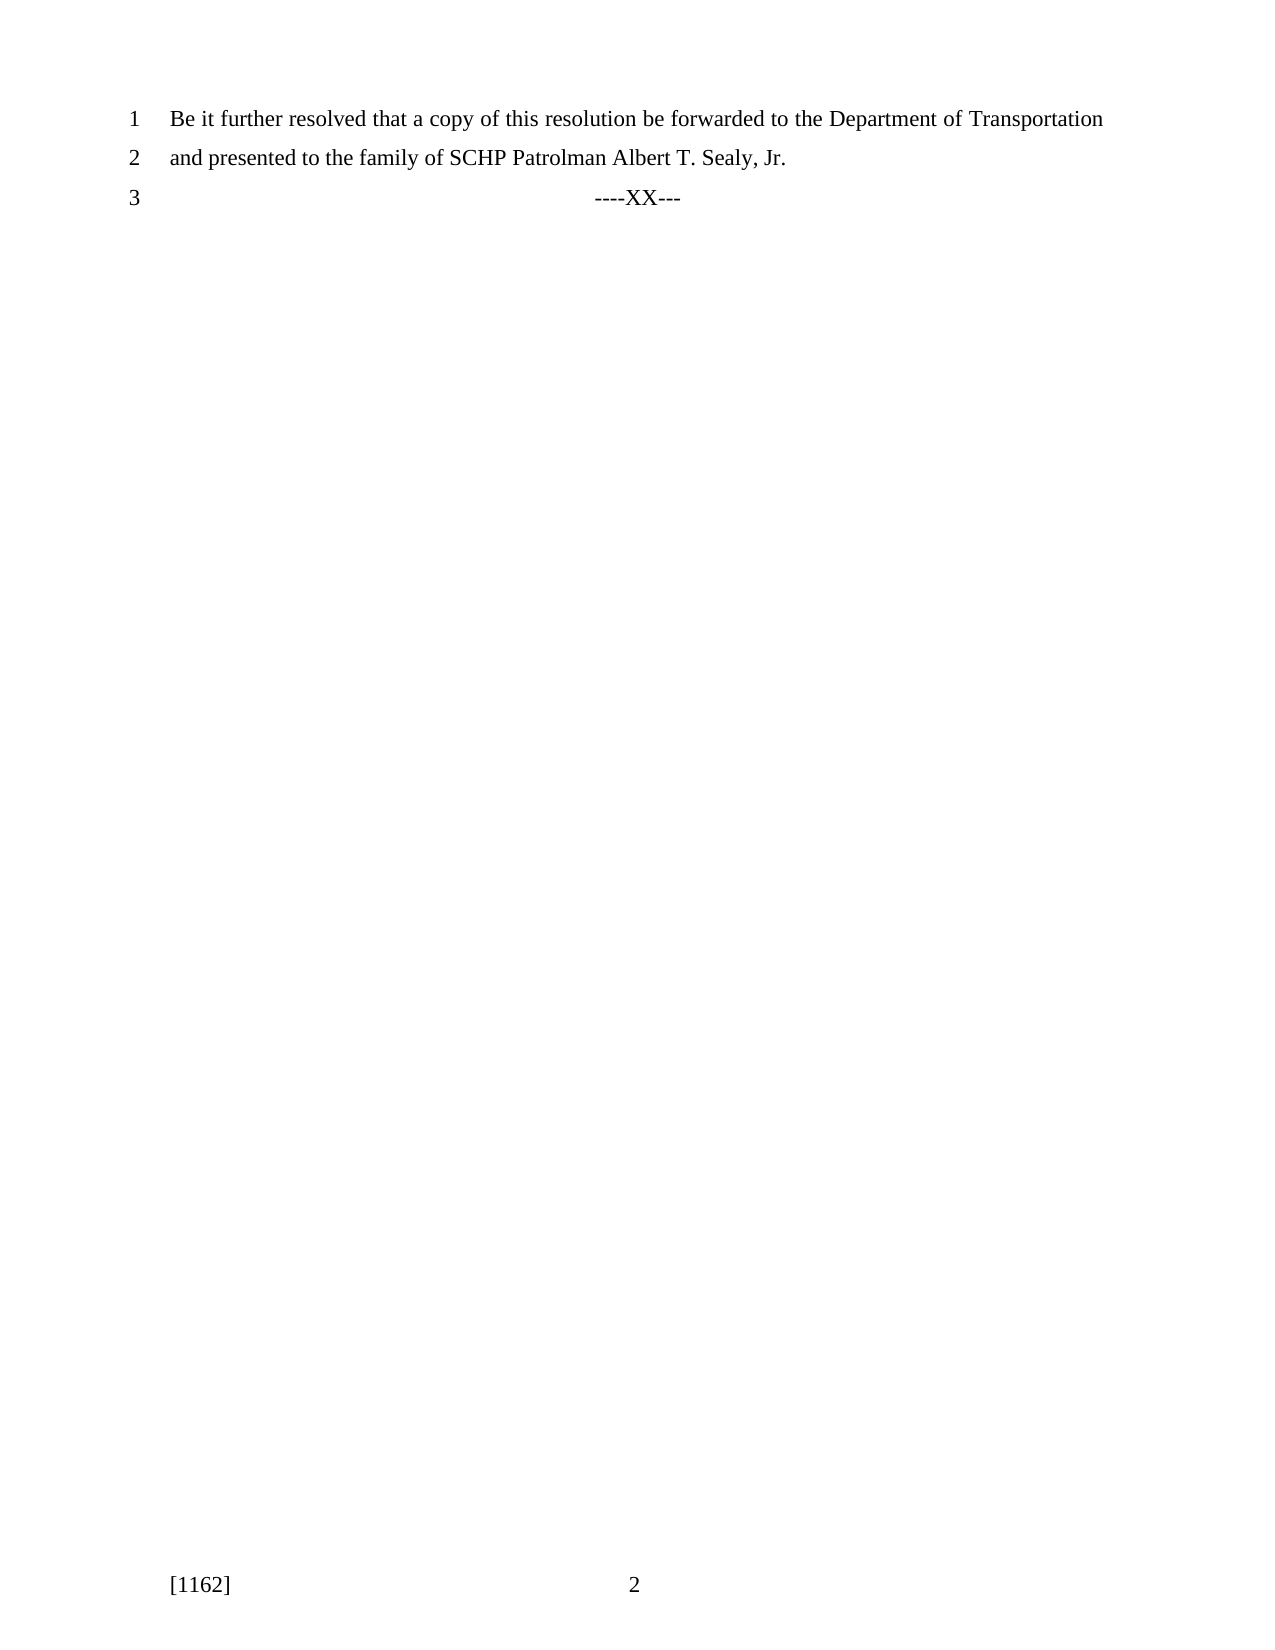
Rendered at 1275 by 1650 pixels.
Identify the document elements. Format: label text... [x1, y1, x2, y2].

text Be it further resolved that a copy of this resolution be forwarded to the Department of Transportation and presented to the family of SCHP Patrolman Albert T. Sealy, Jr. [169, 105, 1106, 171]
text ----XX--- [169, 184, 1106, 210]
